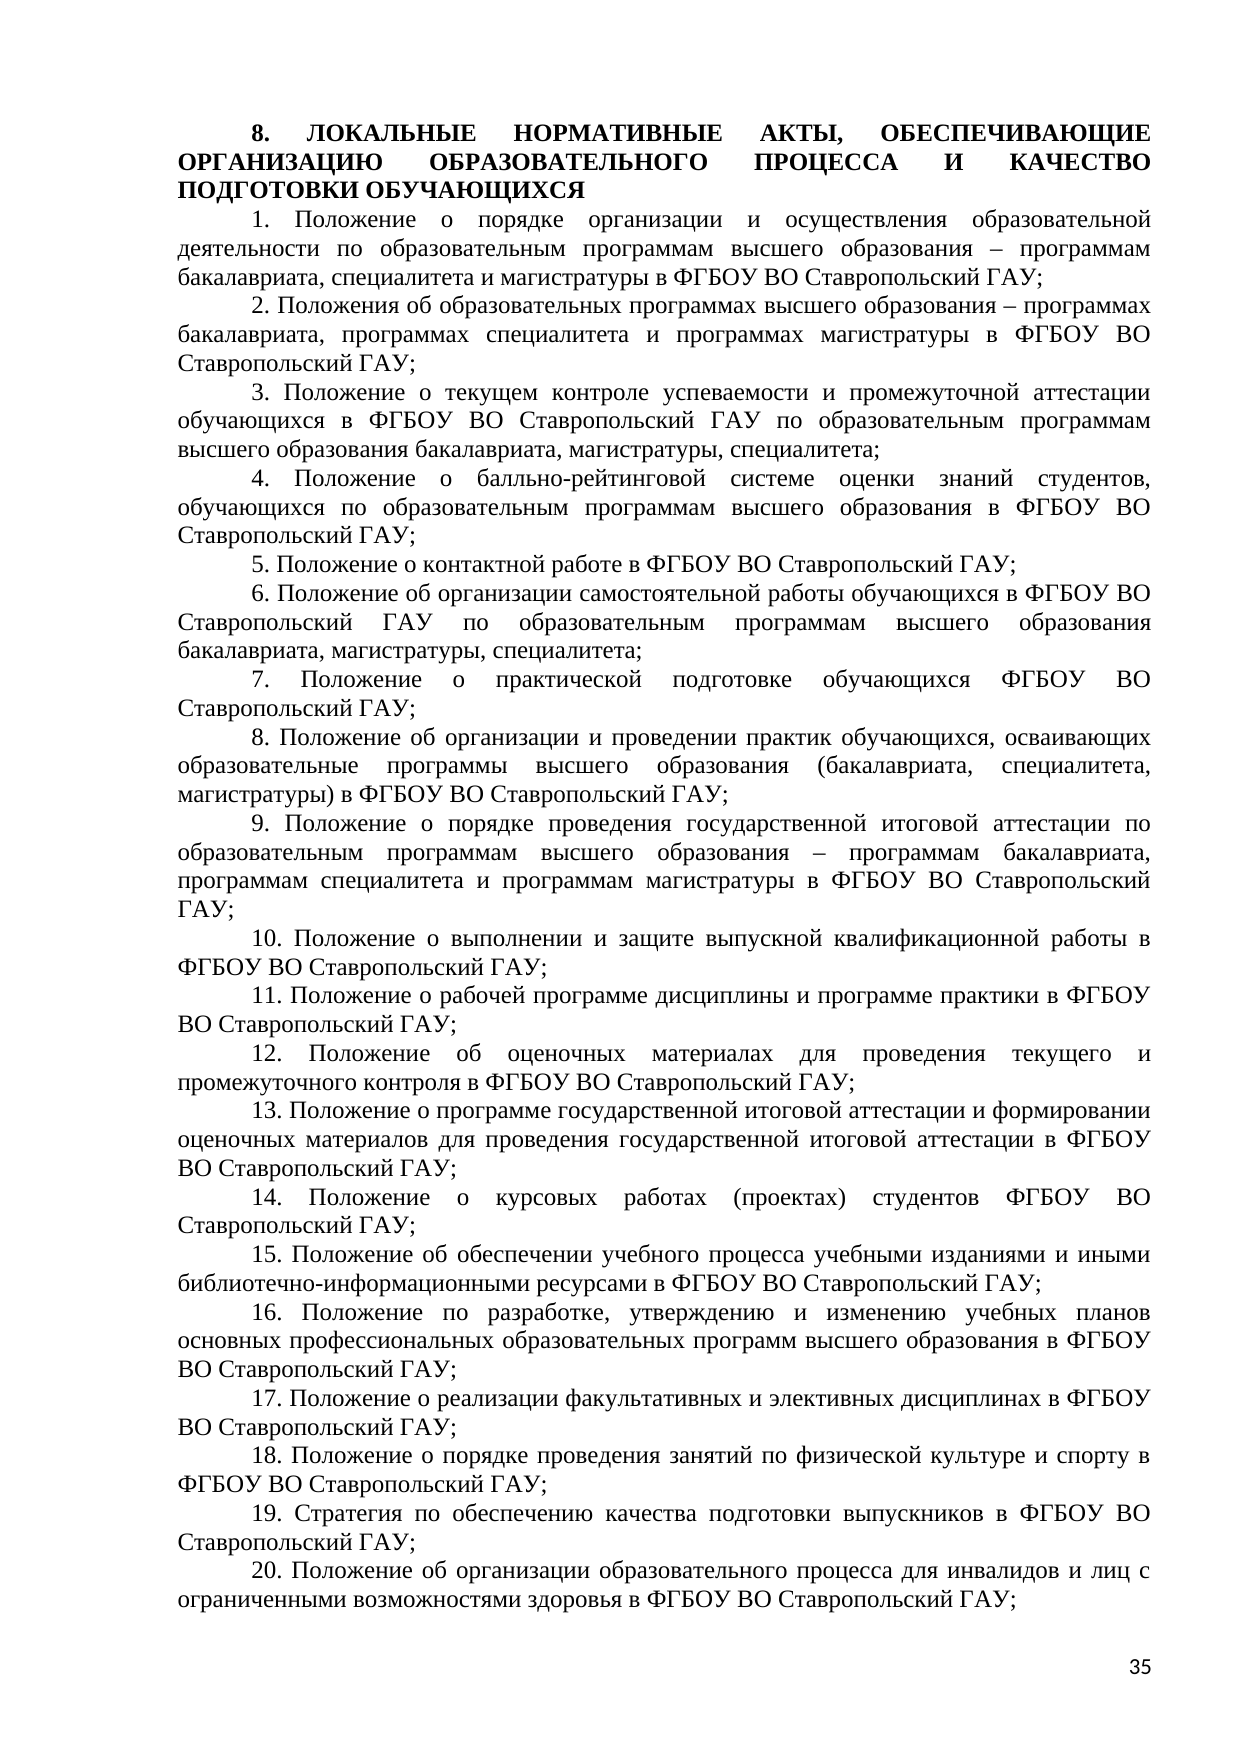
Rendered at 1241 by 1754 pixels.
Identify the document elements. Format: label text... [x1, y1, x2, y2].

text 19. Стратегия по обеспечению качества подготовки выпускников в ФГБОУ ВО Ставропольский ГАУ; [177, 1498, 1152, 1556]
text 8. Положение об организации и проведении практик обучающихся, осваивающих образовательные программы высшего образования (бакалавриата, специалитета, магистратуры) в ФГБОУ ВО Ставропольский ГАУ; [177, 722, 1152, 808]
text 18. Положение о порядке проведения занятий по физической культуре и спорту в ФГБОУ ВО Ставропольский ГАУ; [177, 1441, 1152, 1498]
text 1. Положение о порядке организации и осуществления образовательной деятельности по образовательным программам высшего образования – программам бакалавриата, специалитета и магистратуры в ФГБОУ ВО Ставропольский ГАУ; [177, 204, 1152, 291]
text 9. Положение о порядке проведения государственной итоговой аттестации по образовательным программам высшего образования – программам бакалавриата, программам специалитета и программам магистратуры в ФГБОУ ВО Ставропольский ГАУ; [177, 808, 1152, 923]
text 17. Положение о реализации факультативных и элективных дисциплинах в ФГБОУ ВО Ставропольский ГАУ; [177, 1383, 1152, 1441]
text 13. Положение о программе государственной итоговой аттестации и формировании оценочных материалов для проведения государственной итоговой аттестации в ФГБОУ ВО Ставропольский ГАУ; [177, 1096, 1152, 1182]
text 4. Положение о балльно-рейтинговой системе оценки знаний студентов, обучающихся по образовательным программам высшего образования в ФГБОУ ВО Ставропольский ГАУ; [177, 463, 1152, 549]
text 14. Положение о курсовых работах (проектах) студентов ФГБОУ ВО Ставропольский ГАУ; [177, 1182, 1152, 1239]
text 10. Положение о выполнении и защите выпускной квалификационной работы в ФГБОУ ВО Ставропольский ГАУ; [177, 923, 1152, 981]
text 6. Положение об организации самостоятельной работы обучающихся в ФГБОУ ВО Ставропольский ГАУ по образовательным программам высшего образования бакалавриата, магистратуры, специалитета; [177, 578, 1152, 664]
text 5. Положение о контактной работе в ФГБОУ ВО Ставропольский ГАУ; [177, 549, 1152, 578]
text 2. Положения об образовательных программах высшего образования – программах бакалавриата, программах специалитета и программах магистратуры в ФГБОУ ВО Ставропольский ГАУ; [177, 291, 1152, 377]
text 8. ЛОКАЛЬНЫЕ НОРМАТИВНЫЕ АКТЫ, ОБЕСПЕЧИВАЮЩИЕ ОРГАНИЗАЦИЮ ОБРАЗОВАТЕЛЬНОГО ПРОЦЕССА И КАЧЕСТВО ПОДГОТОВКИ ОБУЧАЮЩИХСЯ [177, 118, 1152, 204]
text 15. Положение об обеспечении учебного процесса учебными изданиями и иными библиотечно-информационными ресурсами в ФГБОУ ВО Ставропольский ГАУ; [177, 1239, 1152, 1297]
text 16. Положение по разработке, утверждению и изменению учебных планов основных профессиональных образовательных программ высшего образования в ФГБОУ ВО Ставропольский ГАУ; [177, 1297, 1152, 1383]
text 12. Положение об оценочных материалах для проведения текущего и промежуточного контроля в ФГБОУ ВО Ставропольский ГАУ; [177, 1038, 1152, 1096]
text 7. Положение о практической подготовке обучающихся ФГБОУ ВО Ставропольский ГАУ; [177, 664, 1152, 722]
text 11. Положение о рабочей программе дисциплины и программе практики в ФГБОУ ВО Ставропольский ГАУ; [177, 981, 1152, 1038]
text 20. Положение об организации образовательного процесса для инвалидов и лиц с ограниченными возможностями здоровья в ФГБОУ ВО Ставропольский ГАУ; [177, 1556, 1152, 1613]
text 3. Положение о текущем контроле успеваемости и промежуточной аттестации обучающихся в ФГБОУ ВО Ставропольский ГАУ по образовательным программам высшего образования бакалавриата, магистратуры, специалитета; [177, 377, 1152, 463]
